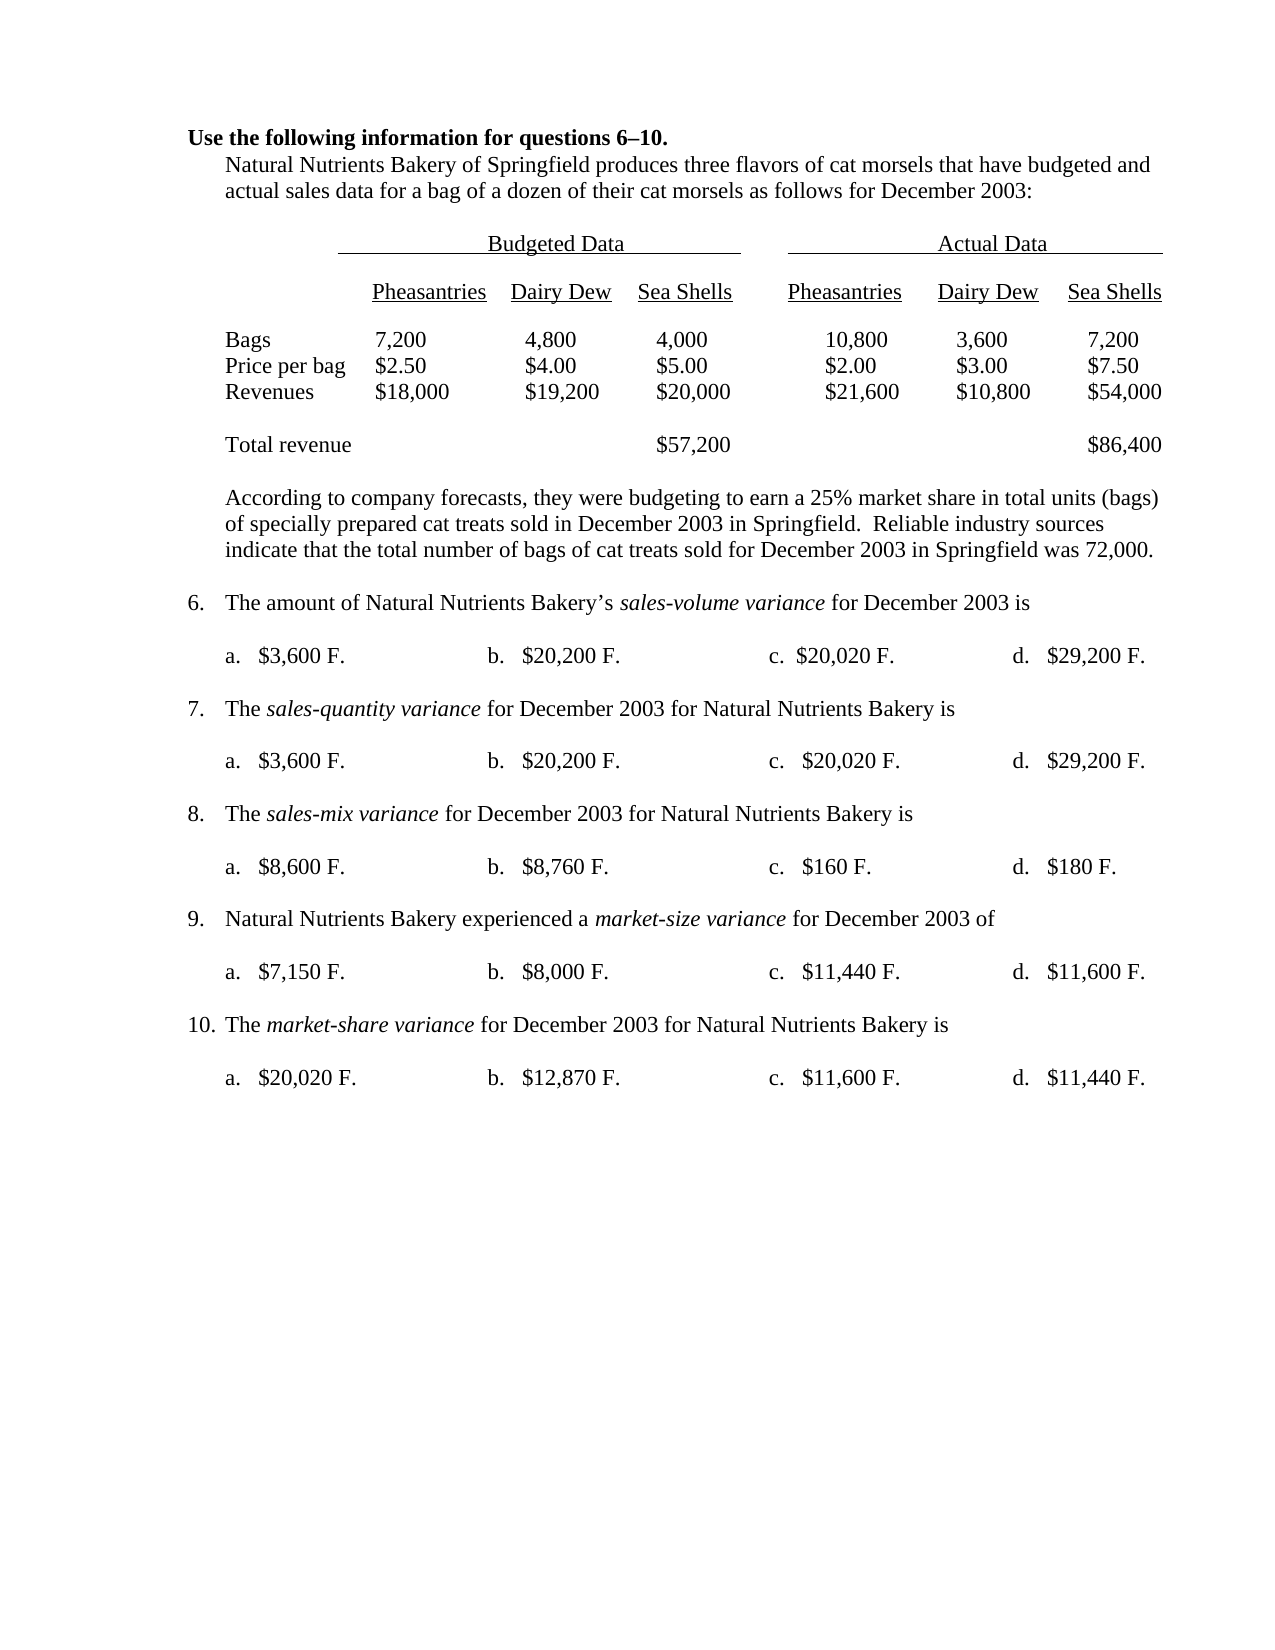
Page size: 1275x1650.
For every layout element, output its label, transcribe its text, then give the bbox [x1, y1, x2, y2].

text a. $3,600 F. b. $20,200 F. c. $20,020 F. d. $29,200 F. [225, 642, 1162, 668]
text Total revenue $57,200 $86,400 [187, 431, 1162, 457]
list The market-share variance for December 2003 for Natural Nutrients Bakery is [187, 1011, 1162, 1037]
list The amount of Natural Nutrients Bakery’s sales-volume variance for December 2003 is [187, 589, 1162, 616]
text According to company forecasts, they were budgeting to earn a 25% market share in total units (bags) of specially prepared cat treats sold in December 2003 in Springfield. Reliable industry sources indicate that the total number of bags of cat treats sold for December 2003 in Springfield was 72,000. [187, 484, 1162, 563]
text Budgeted Data Actual Data [187, 230, 1162, 256]
text Revenues $18,000 $19,200 $20,000 $21,600 $10,800 $54,000 [187, 378, 1162, 405]
text a. $7,150 F. b. $8,000 F. c. $11,440 F. d. $11,600 F. [225, 958, 1162, 984]
text a. $3,600 F. b. $20,200 F. c. $20,020 F. d. $29,200 F. [225, 747, 1162, 774]
text Use the following information for questions 6–10. [187, 124, 1162, 151]
text a. $8,600 F. b. $8,760 F. c. $160 F. d. $180 F. [225, 853, 1162, 879]
list The sales-quantity variance for December 2003 for Natural Nutrients Bakery is [187, 695, 1162, 721]
list Natural Nutrients Bakery experienced a market-size variance for December 2003 of [187, 906, 1162, 932]
text Natural Nutrients Bakery of Springfield produces three flavors of cat morsels that have budgeted and actual sales data for a bag of a dozen of their cat morsels as follows for December 2003: [187, 151, 1162, 203]
text Pheasantries Dairy Dew Sea Shells Pheasantries Dairy Dew Sea Shells [187, 278, 1162, 304]
text a. $20,020 F. b. $12,870 F. c. $11,600 F. d. $11,440 F. [225, 1064, 1162, 1090]
list The sales-mix variance for December 2003 for Natural Nutrients Bakery is [187, 800, 1162, 826]
text Price per bag $2.50 $4.00 $5.00 $2.00 $3.00 $7.50 [187, 352, 1162, 378]
text Bags 7,200 4,800 4,000 10,800 3,600 7,200 [187, 326, 1162, 352]
